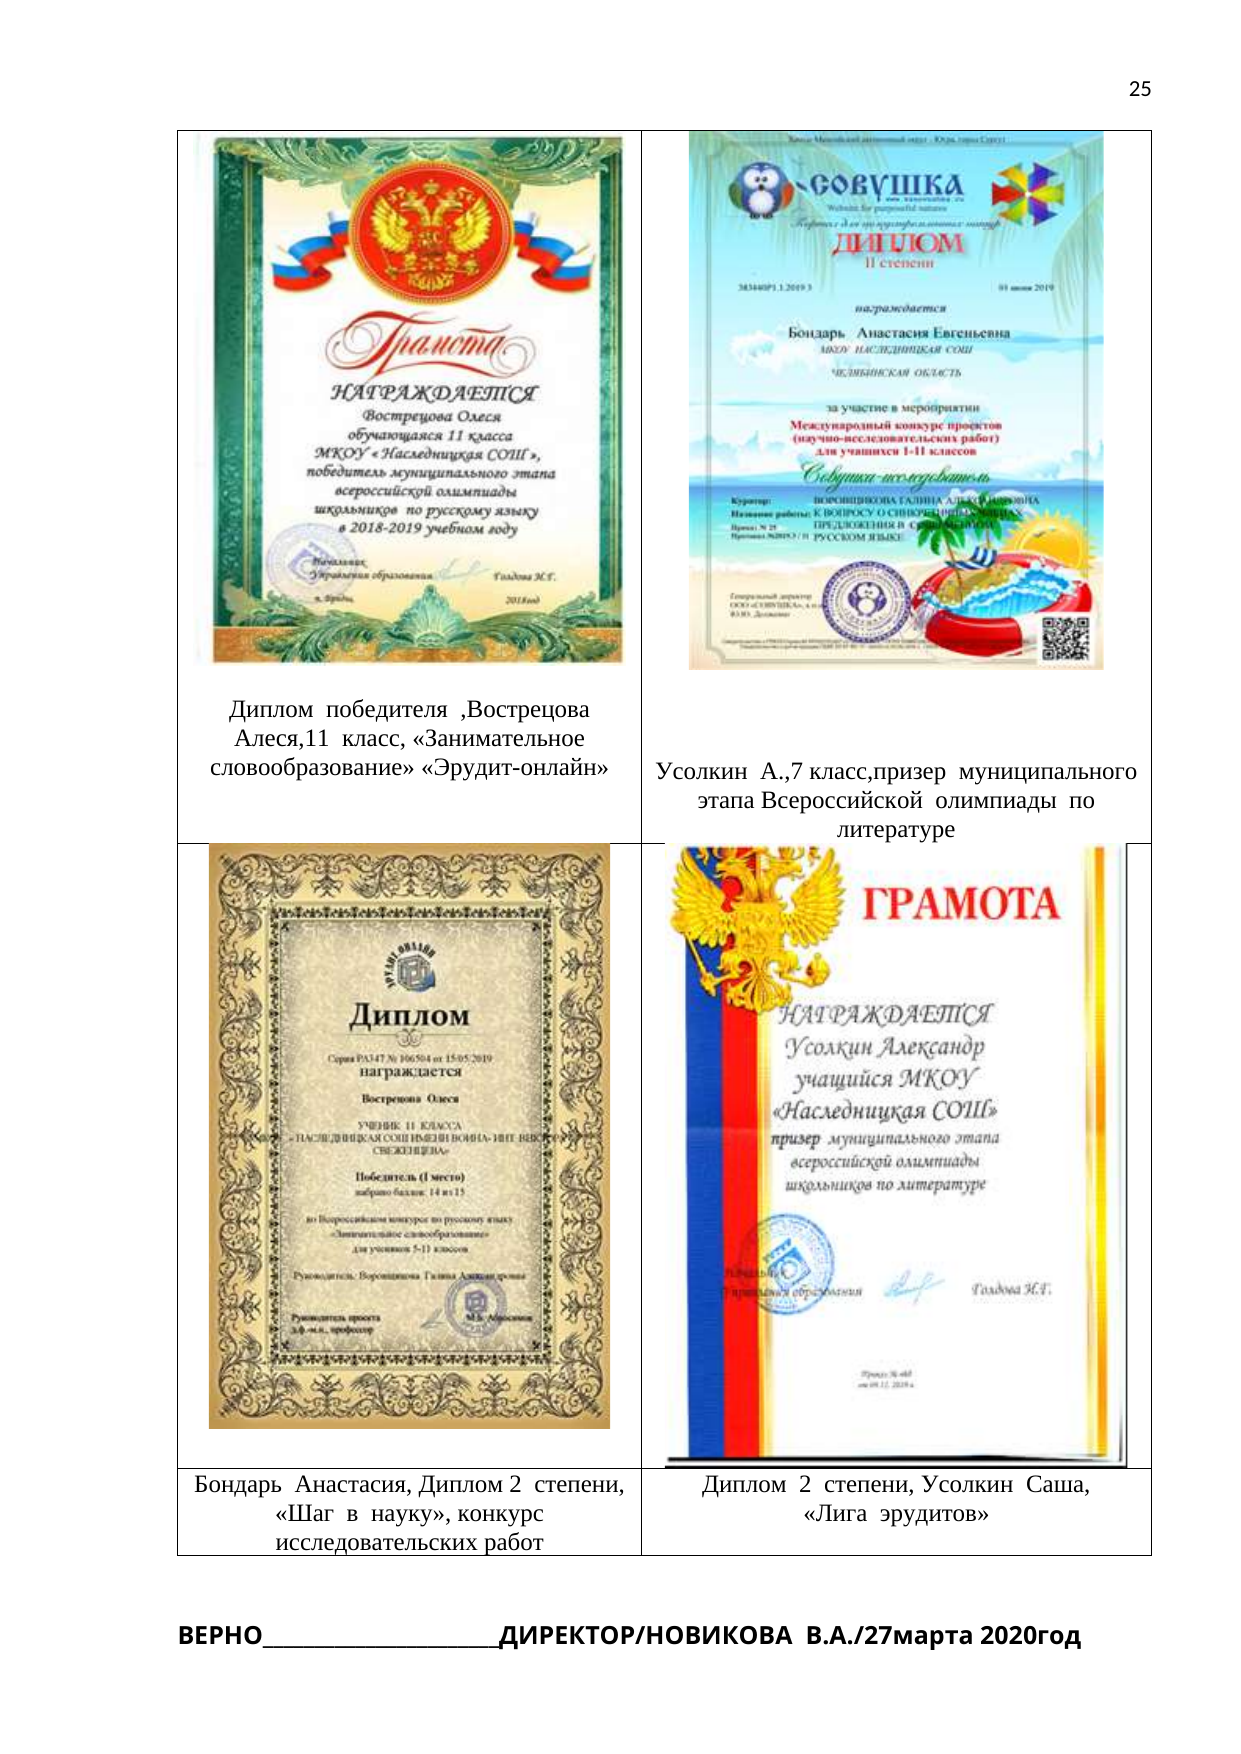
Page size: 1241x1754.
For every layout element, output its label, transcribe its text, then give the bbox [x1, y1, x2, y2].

table_cell Диплом победителя ,Вострецова Алеся,11 класс, «Занимательное словообразование» «Эрудит-онлайн» [178, 131, 641, 842]
table_cell [1128, 844, 1151, 1468]
picture [664, 843, 1128, 1468]
picture [688, 131, 1104, 670]
table_cell Диплом 2 степени, Усолкин Саша, «Лига эрудитов» [642, 1469, 1151, 1555]
table_cell [642, 844, 664, 1468]
table_cell [178, 844, 641, 1468]
table_cell Усолкин А.,7 класс,призер муниципального этапа Всероссийской олимпиады по литературе [642, 131, 1151, 842]
picture [208, 843, 611, 1429]
table_cell Бондарь Анастасия, Диплом 2 степени, «Шаг в науку», конкурс исследовательских работ [178, 1469, 641, 1555]
picture [193, 131, 626, 666]
